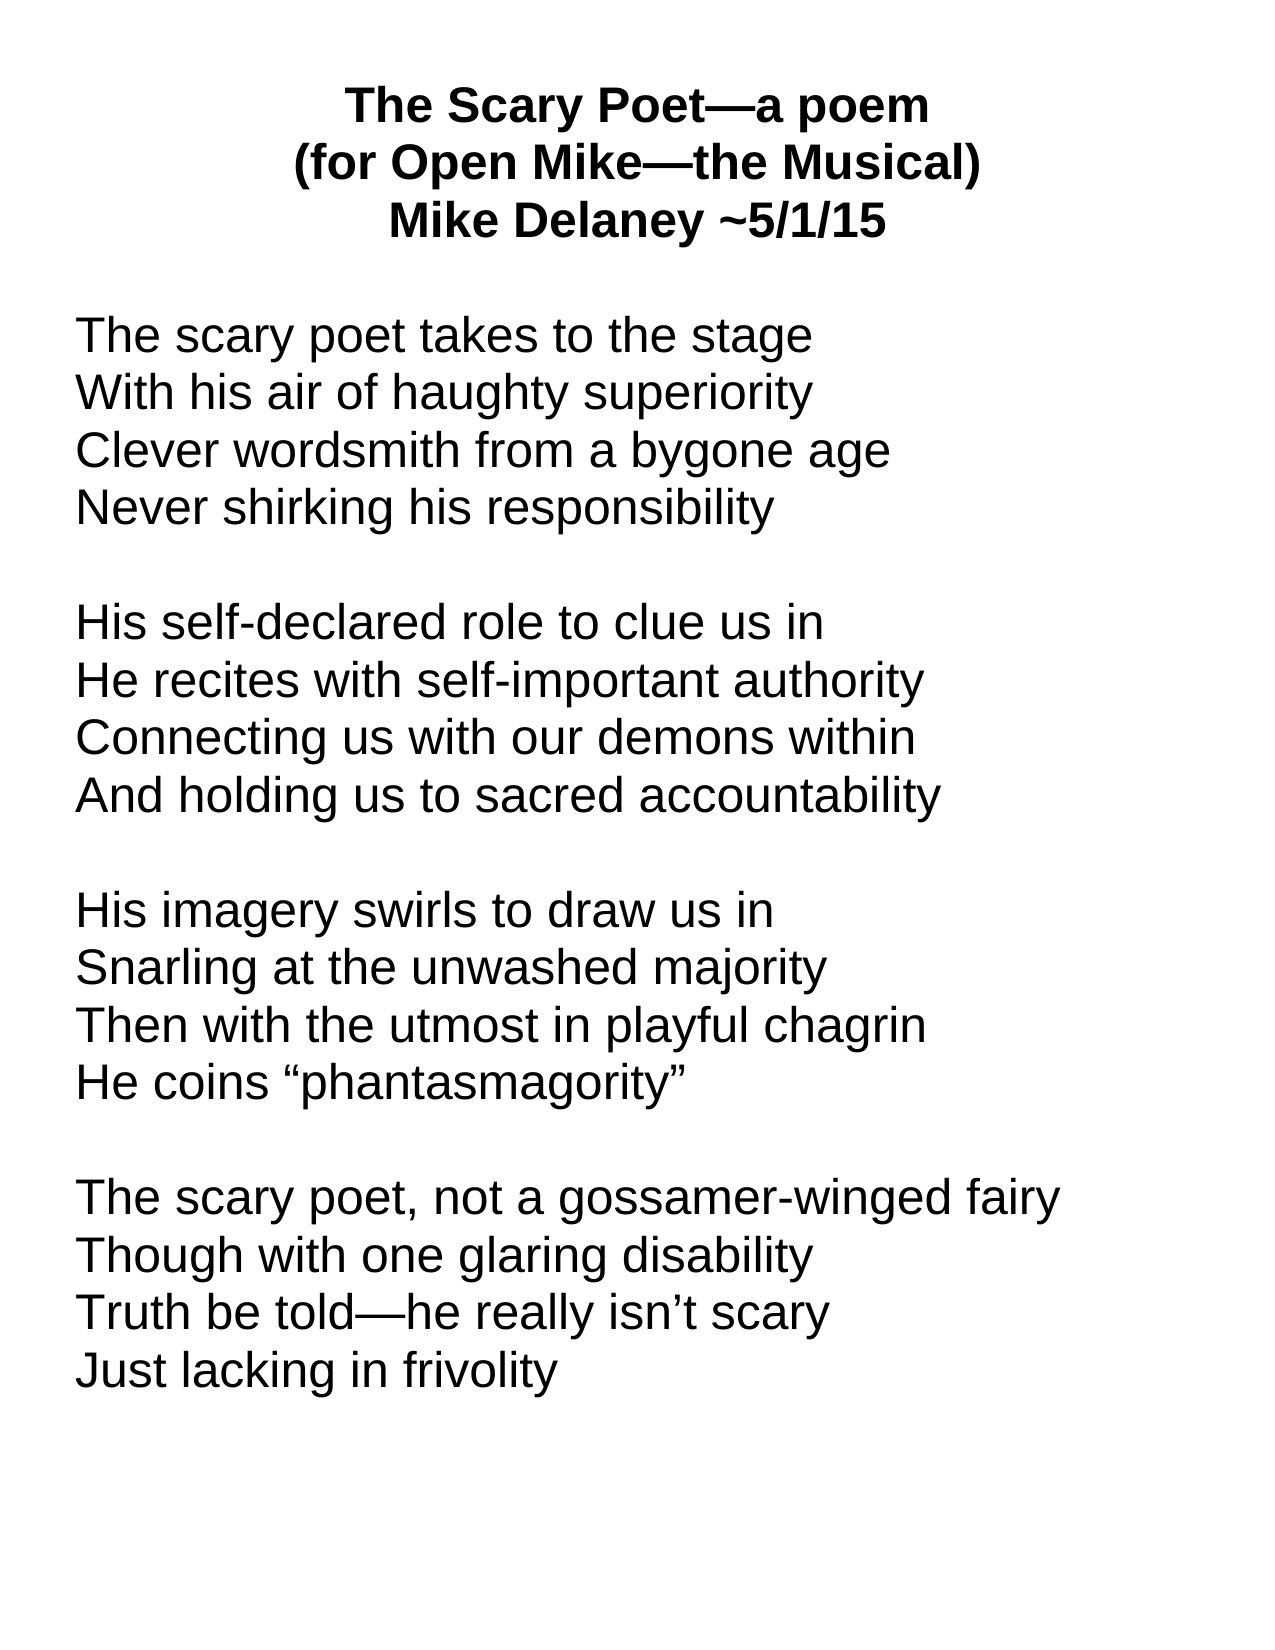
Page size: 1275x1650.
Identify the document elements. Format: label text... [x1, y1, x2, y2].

text The scary poet takes to the stage [75, 305, 1200, 362]
text And holding us to sacred accountability [75, 765, 1200, 822]
text Just lacking in frivolity [75, 1340, 1200, 1397]
text Connecting us with our demons within [75, 707, 1200, 765]
text Never shirking his responsibility [75, 477, 1200, 535]
text (for Open Mike—the Musical) [75, 132, 1200, 190]
text Clever wordsmith from a bygone age [75, 420, 1200, 477]
text The Scary Poet—a poem [75, 75, 1200, 132]
text Then with the utmost in playful chagrin [75, 995, 1200, 1052]
text The scary poet, not a gossamer-winged fairy [75, 1167, 1200, 1225]
text His imagery swirls to draw us in [75, 880, 1200, 937]
text His self-declared role to clue us in [75, 592, 1200, 650]
text Mike Delaney ~5/1/15 [75, 190, 1200, 247]
text Though with one glaring disability [75, 1225, 1200, 1282]
text He recites with self-important authority [75, 650, 1200, 707]
text With his air of haughty superiority [75, 362, 1200, 420]
text He coins “phantasmagority” [75, 1052, 1200, 1110]
text Truth be told—he really isn’t scary [75, 1282, 1200, 1340]
text Snarling at the unwashed majority [75, 937, 1200, 995]
